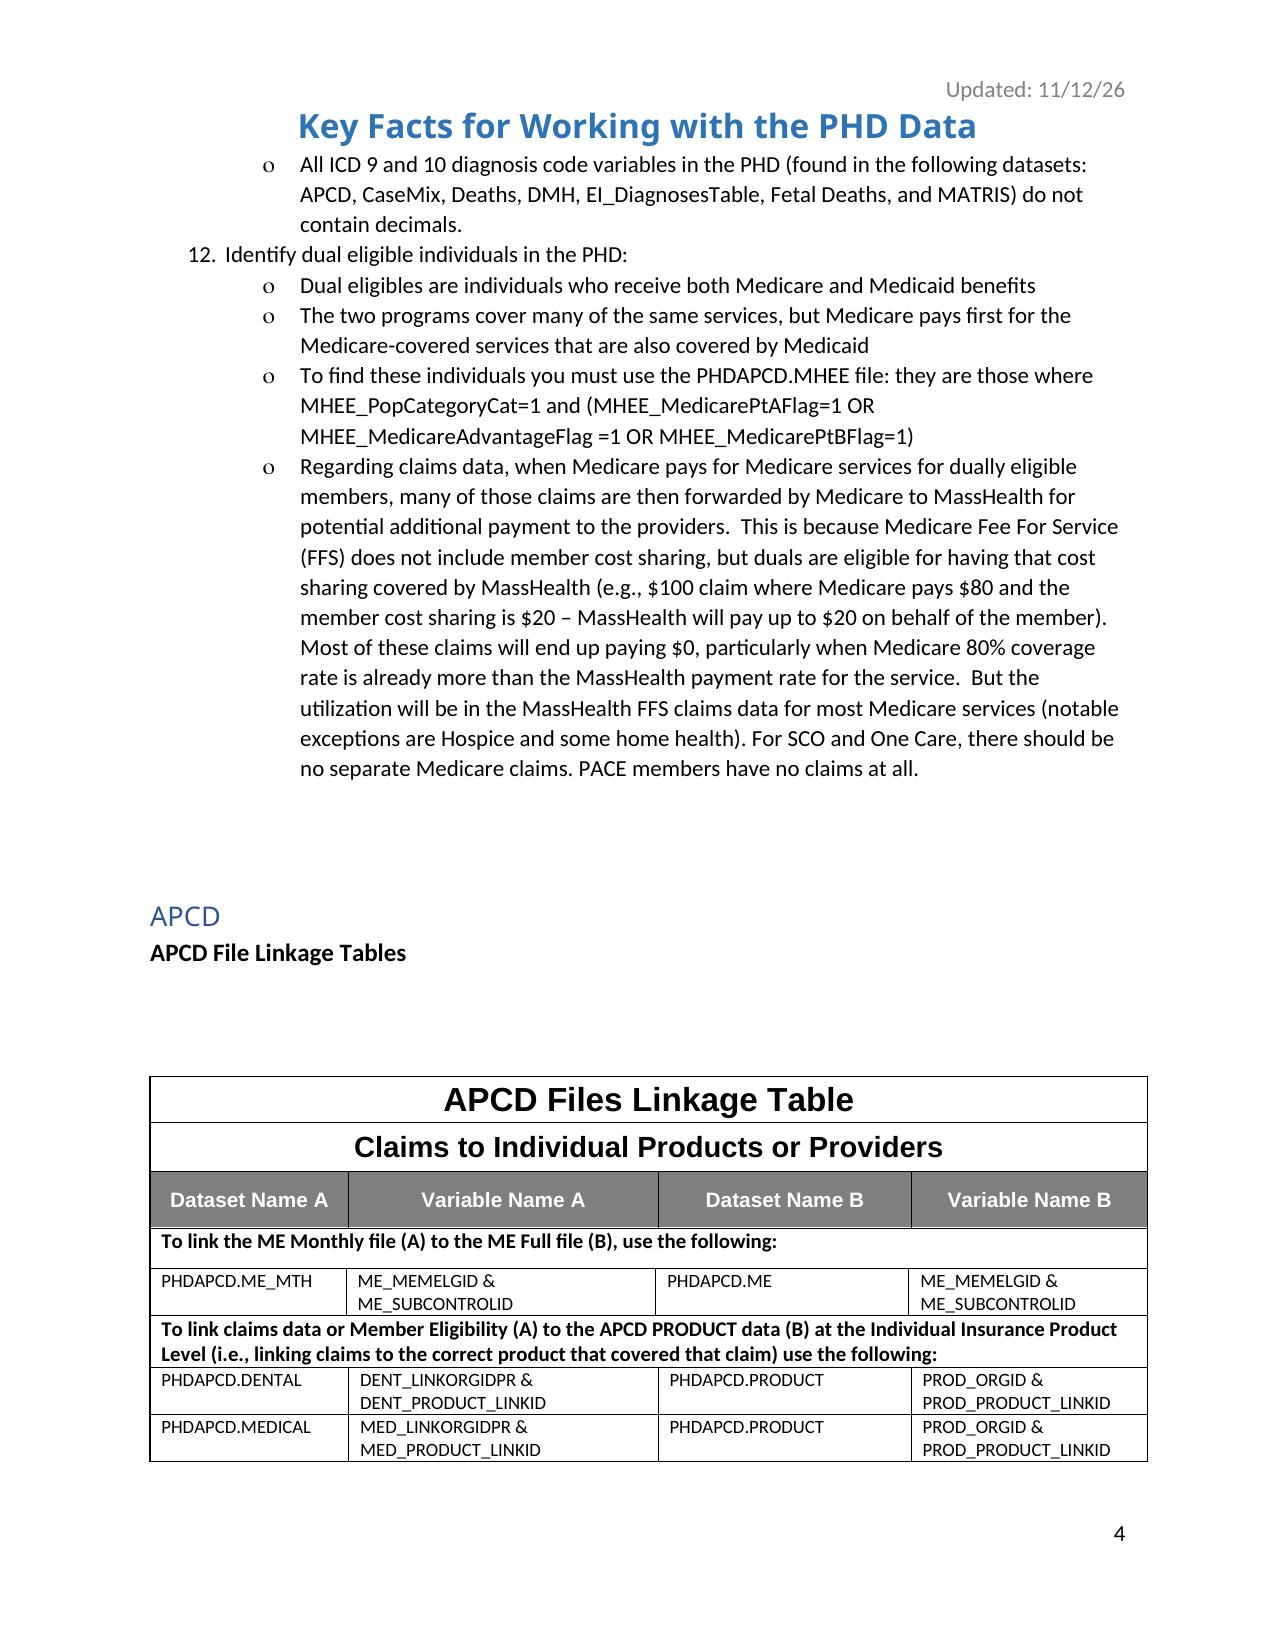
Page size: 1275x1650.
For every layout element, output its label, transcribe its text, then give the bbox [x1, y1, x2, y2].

table_cell Claims to Individual Products or Providers [151, 1123, 1147, 1171]
list Dual eligibles are individuals who receive both Medicare and Medicaid benefits [262, 271, 1125, 299]
table_cell PHDAPCD.PRODUCT [659, 1415, 911, 1461]
list All ICD 9 and 10 diagnosis code variables in the PHD (found in the following datasets: APCD, CaseMix, Deaths, DMH, EI_DiagnosesTable, Fetal Deaths, and MATRIS) do not contain decimals. [262, 150, 1125, 238]
table_cell ME_MEMELGID & ME_SUBCONTROLID [909, 1269, 1147, 1315]
table_cell PHDAPCD.ME [656, 1269, 908, 1315]
table_cell PROD_ORGID & PROD_PRODUCT_LINKID [912, 1415, 1147, 1461]
table_header APCD Files Linkage Table [151, 1077, 1147, 1122]
subtitle APCD [150, 897, 1125, 934]
list Regarding claims data, when Medicare pays for Medicare services for dually eligible members, many of those claims are then forwarded by Medicare to MassHealth for potential additional payment to the providers. This is because Medicare Fee For Service (FFS) does not include member cost sharing, but duals are eligible for having that cost sharing covered by MassHealth (e.g., $100 claim where Medicare pays $80 and the member cost sharing is $20 – MassHealth will pay up to $20 on behalf of the member). Most of these claims will end up paying $0, particularly when Medicare 80% coverage rate is already more than the MassHealth payment rate for the service. But the utilization will be in the MassHealth FFS claims data for most Medicare services (notable exceptions are Hospice and some home health). For SCO and One Care, there should be no separate Medicare claims. PACE members have no claims at all. [262, 452, 1125, 782]
table_cell DENT_LINKORGIDPR & DENT_PRODUCT_LINKID [349, 1368, 658, 1414]
table_cell To link claims data or Member Eligibility (A) to the APCD PRODUCT data (B) at the Individual Insurance Product Level (i.e., linking claims to the correct product that covered that claim) use the following: [151, 1316, 1147, 1367]
table_cell MED_LINKORGIDPR & MED_PRODUCT_LINKID [349, 1415, 658, 1461]
table_cell Variable Name A [349, 1172, 658, 1227]
list To find these individuals you must use the PHDAPCD.MHEE file: they are those where MHEE_PopCategoryCat=1 and (MHEE_MedicarePtAFlag=1 OR MHEE_MedicareAdvantageFlag =1 OR MHEE_MedicarePtBFlag=1) [262, 361, 1125, 450]
list Identify dual eligible individuals in the PHD: [187, 241, 1125, 269]
table_cell PHDAPCD.MEDICAL [151, 1415, 348, 1461]
list The two programs cover many of the same services, but Medicare pays first for the Medicare-covered services that are also covered by Medicaid [262, 301, 1125, 359]
text APCD File Linkage Tables [150, 937, 1125, 968]
table_cell PHDAPCD.DENTAL [151, 1368, 348, 1414]
table_cell ME_MEMELGID & ME_SUBCONTROLID [347, 1269, 655, 1315]
table_cell PROD_ORGID & PROD_PRODUCT_LINKID [912, 1368, 1147, 1414]
table_cell To link the ME Monthly file (A) to the ME Full file (B), use the following: [151, 1229, 1147, 1268]
table_cell PHDAPCD.PRODUCT [659, 1368, 911, 1414]
table_cell Dataset Name A [151, 1172, 348, 1227]
table_cell Variable Name B [912, 1172, 1147, 1227]
table_cell Dataset Name B [659, 1172, 911, 1227]
table_cell PHDAPCD.ME_MTH [151, 1269, 346, 1315]
